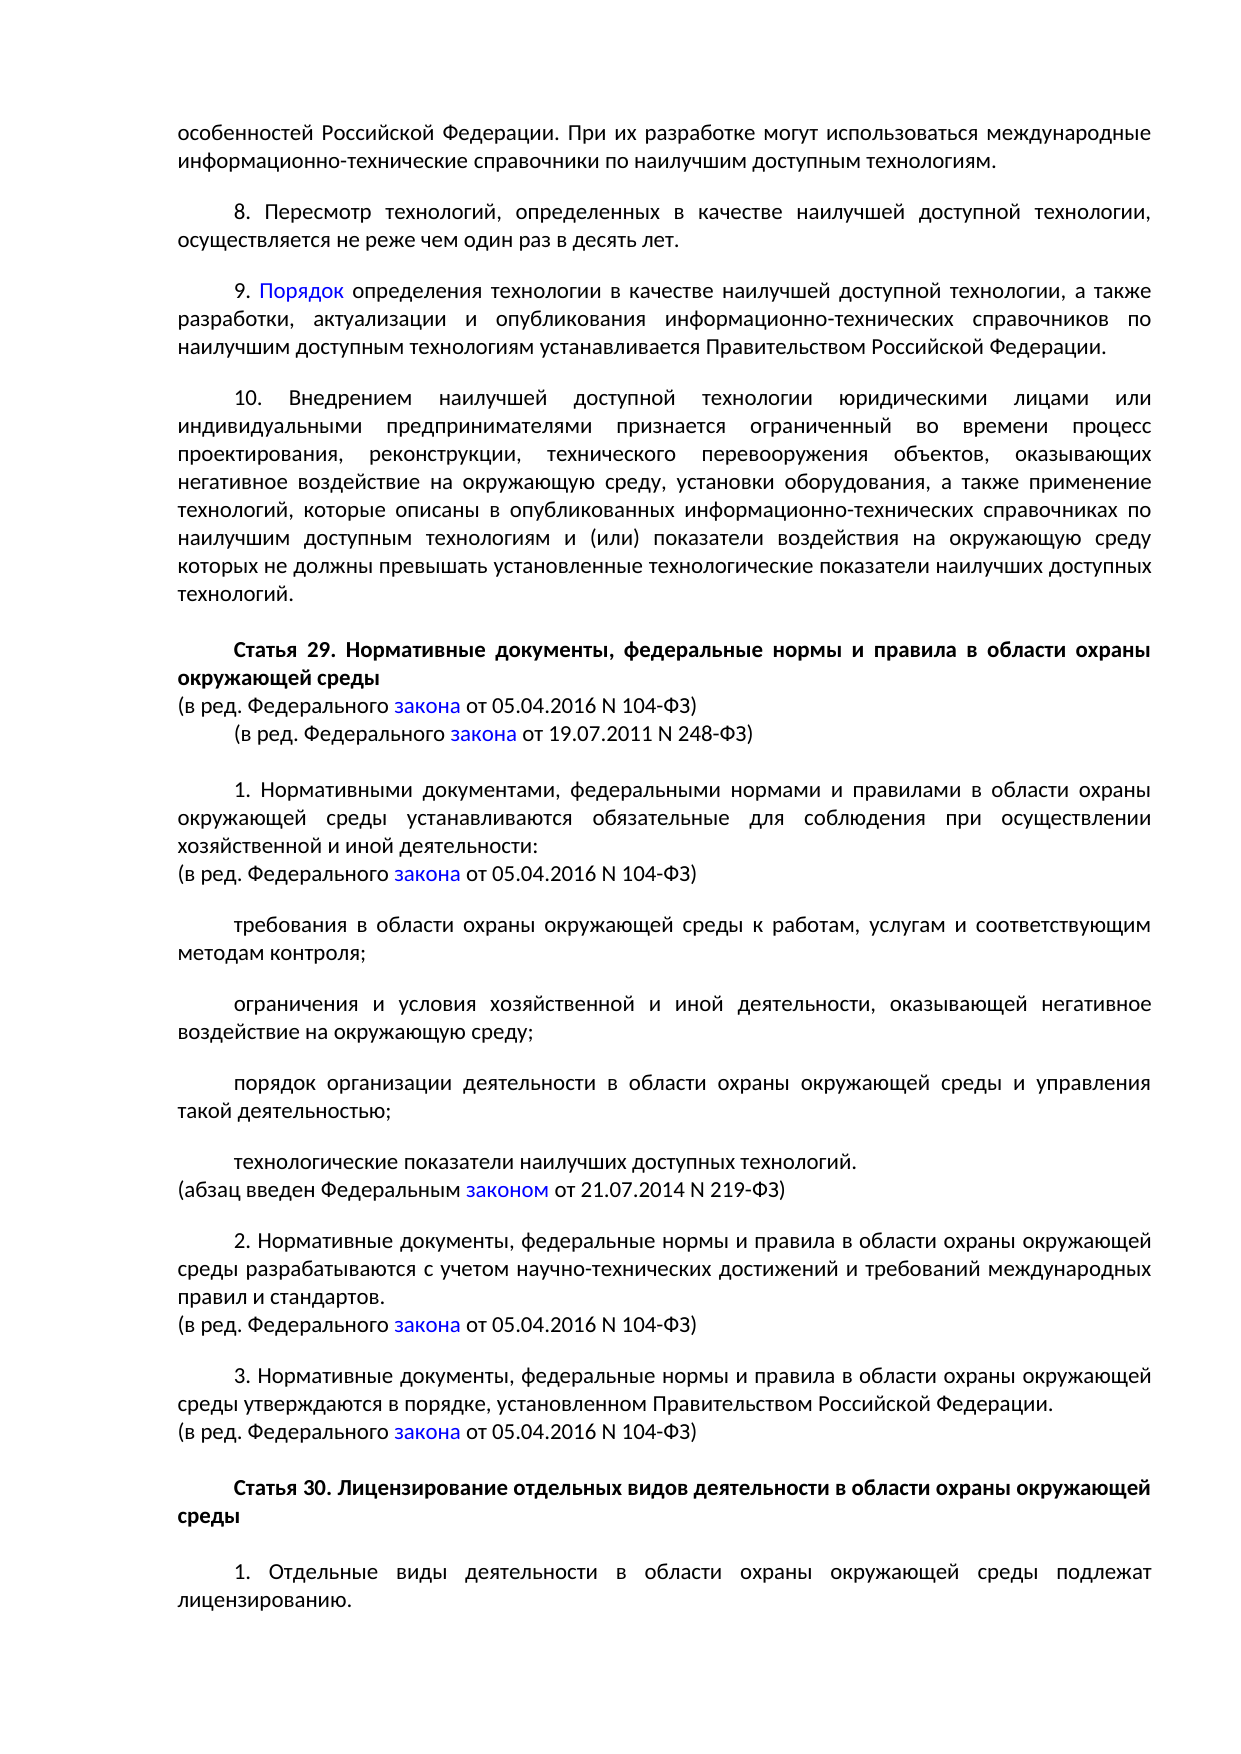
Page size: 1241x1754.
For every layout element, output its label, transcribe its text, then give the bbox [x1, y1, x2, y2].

text (абзац введен Федеральным законом от 21.07.2014 N 219-ФЗ) [177, 1175, 1152, 1203]
text 1. Отдельные виды деятельности в области охраны окружающей среды подлежат лицензированию. [177, 1557, 1152, 1613]
text (в ред. Федерального закона от 05.04.2016 N 104-ФЗ) [177, 1310, 1152, 1338]
text (в ред. Федерального закона от 19.07.2011 N 248-ФЗ) [177, 719, 1152, 747]
text порядок организации деятельности в области охраны окружающей среды и управления такой деятельностью; [177, 1068, 1152, 1124]
text 3. Нормативные документы, федеральные нормы и правила в области охраны окружающей среды утверждаются в порядке, установленном Правительством Российской Федерации. [177, 1361, 1152, 1417]
text 10. Внедрением наилучшей доступной технологии юридическими лицами или индивидуальными предпринимателями признается ограниченный во времени процесс проектирования, реконструкции, технического перевооружения объектов, оказывающих негативное воздействие на окружающую среду, установки оборудования, а также применение технологий, которые описаны в опубликованных информационно-технических справочниках по наилучшим доступным технологиям и (или) показатели воздействия на окружающую среду которых не должны превышать установленные технологические показатели наилучших доступных технологий. [177, 383, 1152, 607]
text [177, 118, 1152, 174]
text ограничения и условия хозяйственной и иной деятельности, оказывающей негативное воздействие на окружающую среду; [177, 989, 1152, 1045]
text 9. Порядок определения технологии в качестве наилучшей доступной технологии, а также разработки, актуализации и опубликования информационно-технических справочников по наилучшим доступным технологиям устанавливается Правительством Российской Федерации. [177, 276, 1152, 360]
text требования в области охраны окружающей среды к работам, услугам и соответствующим методам контроля; [177, 910, 1152, 966]
title Статья 30. Лицензирование отдельных видов деятельности в области охраны окружающей среды [177, 1473, 1152, 1529]
text (в ред. Федерального закона от 05.04.2016 N 104-ФЗ) [177, 691, 1152, 719]
text 2. Нормативные документы, федеральные нормы и правила в области охраны окружающей среды разрабатываются с учетом научно-технических достижений и требований международных правил и стандартов. [177, 1226, 1152, 1310]
text (в ред. Федерального закона от 05.04.2016 N 104-ФЗ) [177, 859, 1152, 887]
text 1. Нормативными документами, федеральными нормами и правилами в области охраны окружающей среды устанавливаются обязательные для соблюдения при осуществлении хозяйственной и иной деятельности: [177, 775, 1152, 859]
text 8. Пересмотр технологий, определенных в качестве наилучшей доступной технологии, осуществляется не реже чем один раз в десять лет. [177, 197, 1152, 253]
text (в ред. Федерального закона от 05.04.2016 N 104-ФЗ) [177, 1417, 1152, 1445]
text технологические показатели наилучших доступных технологий. [177, 1147, 1152, 1175]
title Статья 29. Нормативные документы, федеральные нормы и правила в области охраны окружающей среды [177, 635, 1152, 691]
